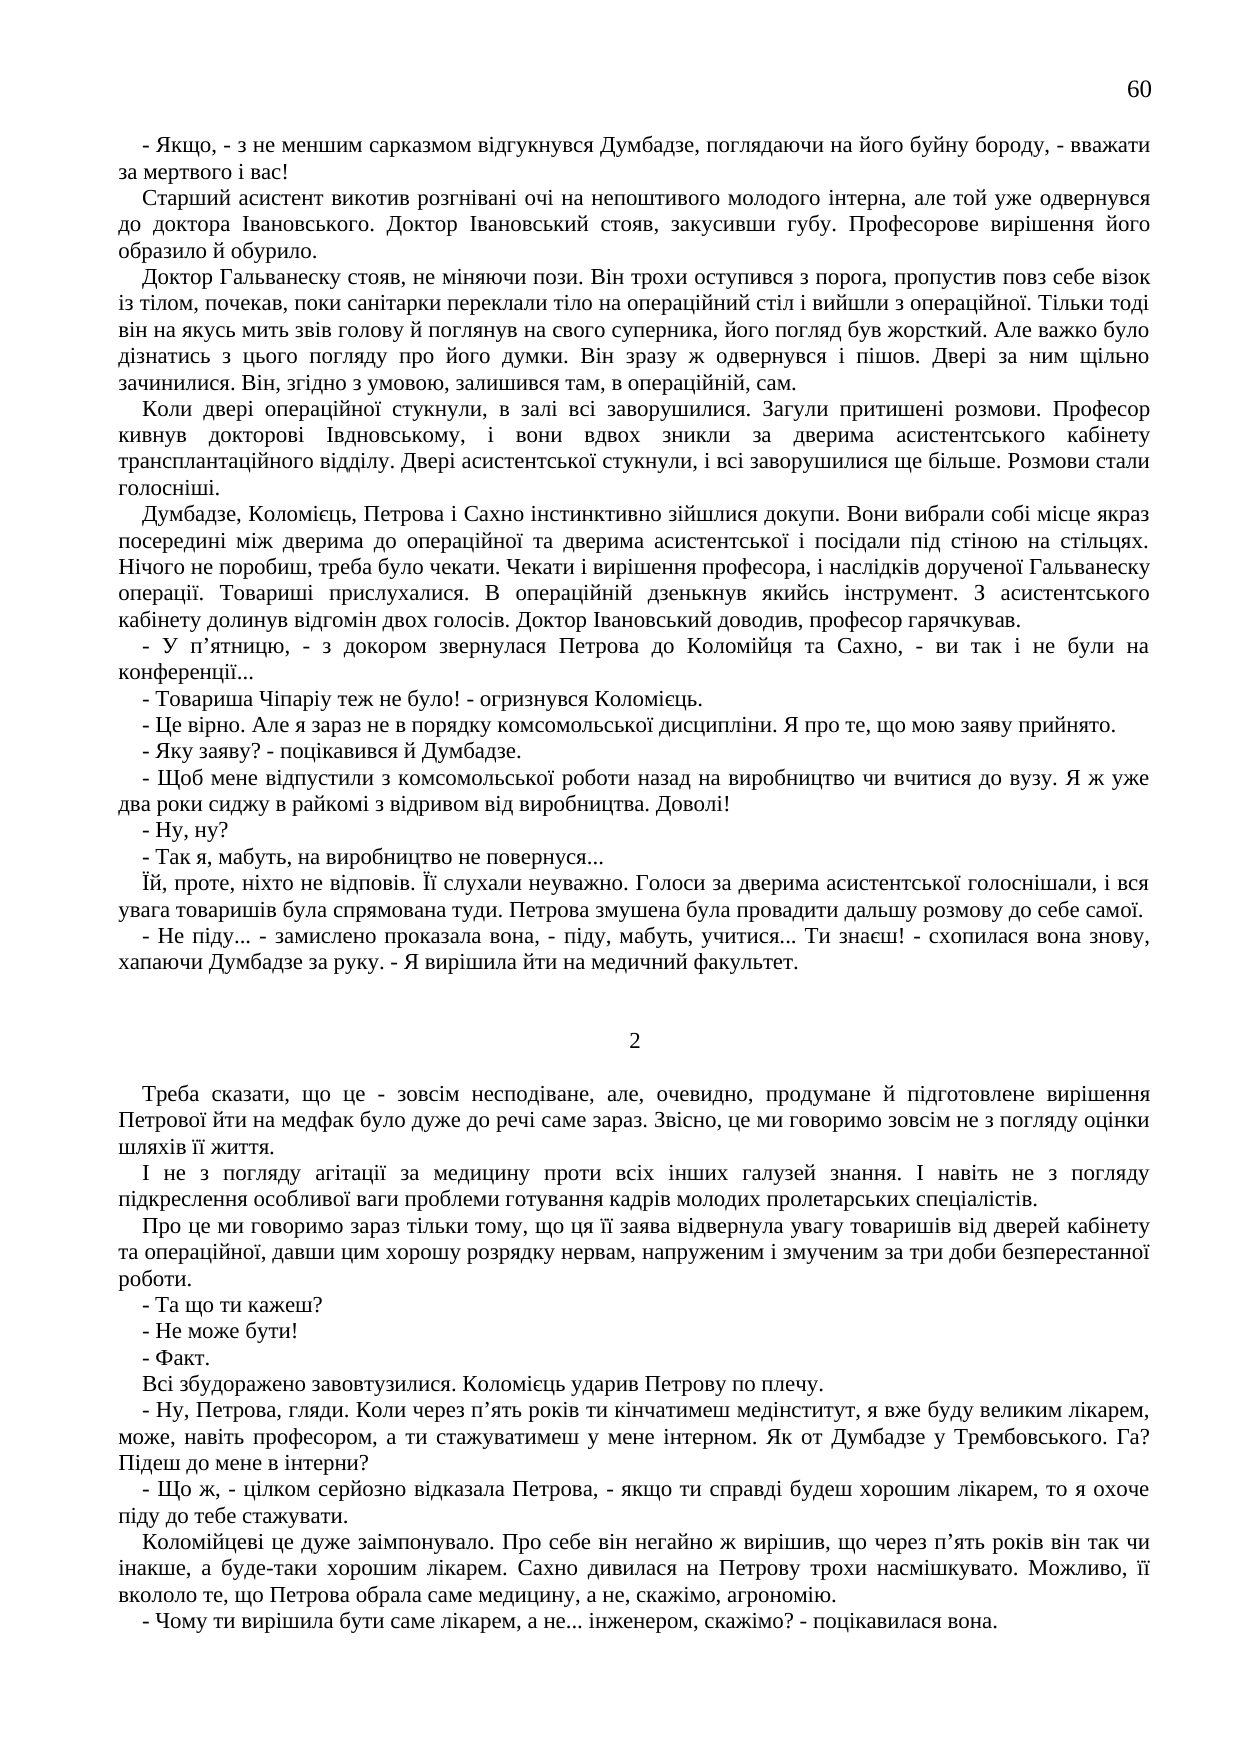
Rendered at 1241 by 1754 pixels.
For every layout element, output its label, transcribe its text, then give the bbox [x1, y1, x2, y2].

text Всі збудоражено завовтузилися. Коломієць ударив Петрову по плечу. [118, 1370, 1152, 1396]
text - Не піду... - замислено проказала вона, - піду, мабуть, учитися... Ти знаєш! - схопилася вона знову, хапаючи Думбадзе за руку. - Я вирішила йти на медичний факультет. [118, 922, 1152, 975]
text Старший асистент викотив розгнівані очі на непоштивого молодого інтерна, але той уже одвернувся до доктора Івановського. Доктор Івановський стояв, закусивши губу. Професорове вирішення його образило й обурило. [118, 184, 1152, 263]
text Думбадзе, Коломієць, Петрова і Сахно інстинктивно зійшлися докупи. Вони вибрали собі місце якраз посередині між дверима до операційної та дверима асистентської і посідали під стіною на стільцях. Нічого не поробиш, треба було чекати. Чекати і вирішення професора, і наслідків дорученої Гальванеску операції. Товариші прислухалися. В операційній дзенькнув якийсь інструмент. З асистентського кабінету долинув відгомін двох голосів. Доктор Івановський доводив, професор гарячкував. [118, 500, 1152, 632]
text - Чому ти вирішила бути саме лікарем, а не... інженером, скажімо? - поцікавилася вона. [118, 1607, 1152, 1633]
text Треба сказати, що це - зовсім несподіване, але, очевидно, продумане й підготовлене вирішення Петрової йти на медфак було дуже до речі саме зараз. Звісно, це ми говоримо зовсім не з погляду оцінки шляхів її життя. [118, 1080, 1152, 1159]
text Їй, проте, ніхто не відповів. Її слухали неуважно. Голоси за дверима асистентської голоснішали, і вся увага товаришів була спрямована туди. Петрова змушена була провадити дальшу розмову до себе самої. [118, 869, 1152, 922]
text - Що ж, - цілком серйозно відказала Петрова, - якщо ти справді будеш хорошим лікарем, то я охоче піду до тебе стажувати. [118, 1475, 1152, 1528]
text - У п’ятницю, - з докором звернулася Петрова до Коломійця та Сахно, - ви так і не були на конференції... [118, 632, 1152, 685]
text Коли двері операційної стукнули, в залі всі заворушилися. Загули притишені розмови. Професор кивнув докторові Івдновському, і вони вдвох зникли за дверима асистентського кабінету трансплантаційного відділу. Двері асистентської стукнули, і всі заворушилися ще більше. Розмови стали голосніші. [118, 395, 1152, 500]
text - Яку заяву? - поцікавився й Думбадзе. [118, 737, 1152, 764]
text - Товариша Чіпаріу теж не було! - огризнувся Коломієць. [118, 685, 1152, 711]
text І не з погляду агітації за медицину проти всіх інших галузей знання. І навіть не з погляду підкреслення особливої ваги проблеми готування кадрів молодих пролетарських спеціалістів. [118, 1159, 1152, 1212]
text - Так я, мабуть, на виробництво не повернуся... [118, 843, 1152, 869]
text 2 [118, 1027, 1152, 1054]
text Про це ми говоримо зараз тільки тому, що ця її заява відвернула увагу товаришів від дверей кабінету та операційної, давши цим хорошу розрядку нервам, напруженим і змученим за три доби безперестанної роботи. [118, 1212, 1152, 1291]
text - Якщо, - з не меншим сарказмом відгукнувся Думбадзе, поглядаючи на його буйну бороду, - вважати за мертвого і вас! [118, 131, 1152, 184]
text - Ну, Петрова, гляди. Коли через п’ять років ти кінчатимеш медінститут, я вже буду великим лікарем, може, навіть професором, а ти стажуватимеш у мене інтерном. Як от Думбадзе у Трембовського. Га? Підеш до мене в інтерни? [118, 1396, 1152, 1475]
text - Та що ти кажеш? [118, 1291, 1152, 1317]
text Коломійцеві це дуже заімпонувало. Про себе він негайно ж вирішив, що через п’ять років він так чи інакше, а буде-таки хорошим лікарем. Сахно дивилася на Петрову трохи насмішкувато. Можливо, її вкололо те, що Петрова обрала саме медицину, а не, скажімо, агрономію. [118, 1528, 1152, 1607]
text Доктор Гальванеску стояв, не міняючи пози. Він трохи оступився з порога, пропустив повз себе візок із тілом, почекав, поки санітарки переклали тіло на операційний стіл і вийшли з операційної. Тільки тоді він на якусь мить звів голову й поглянув на свого суперника, його погляд був жорсткий. Але важко було дізнатись з цього погляду про його думки. Він зразу ж одвернувся і пішов. Двері за ним щільно зачинилися. Він, згідно з умовою, залишився там, в операційній, сам. [118, 263, 1152, 395]
text - Не може бути! [118, 1317, 1152, 1344]
text - Щоб мене відпустили з комсомольської роботи назад на виробництво чи вчитися до вузу. Я ж уже два роки сиджу в райкомі з відривом від виробництва. Доволі! [118, 764, 1152, 817]
text - Факт. [118, 1344, 1152, 1370]
text - Ну, ну? [118, 817, 1152, 843]
text - Це вірно. Але я зараз не в порядку комсомольської дисципліни. Я про те, що мою заяву прийнято. [118, 711, 1152, 737]
